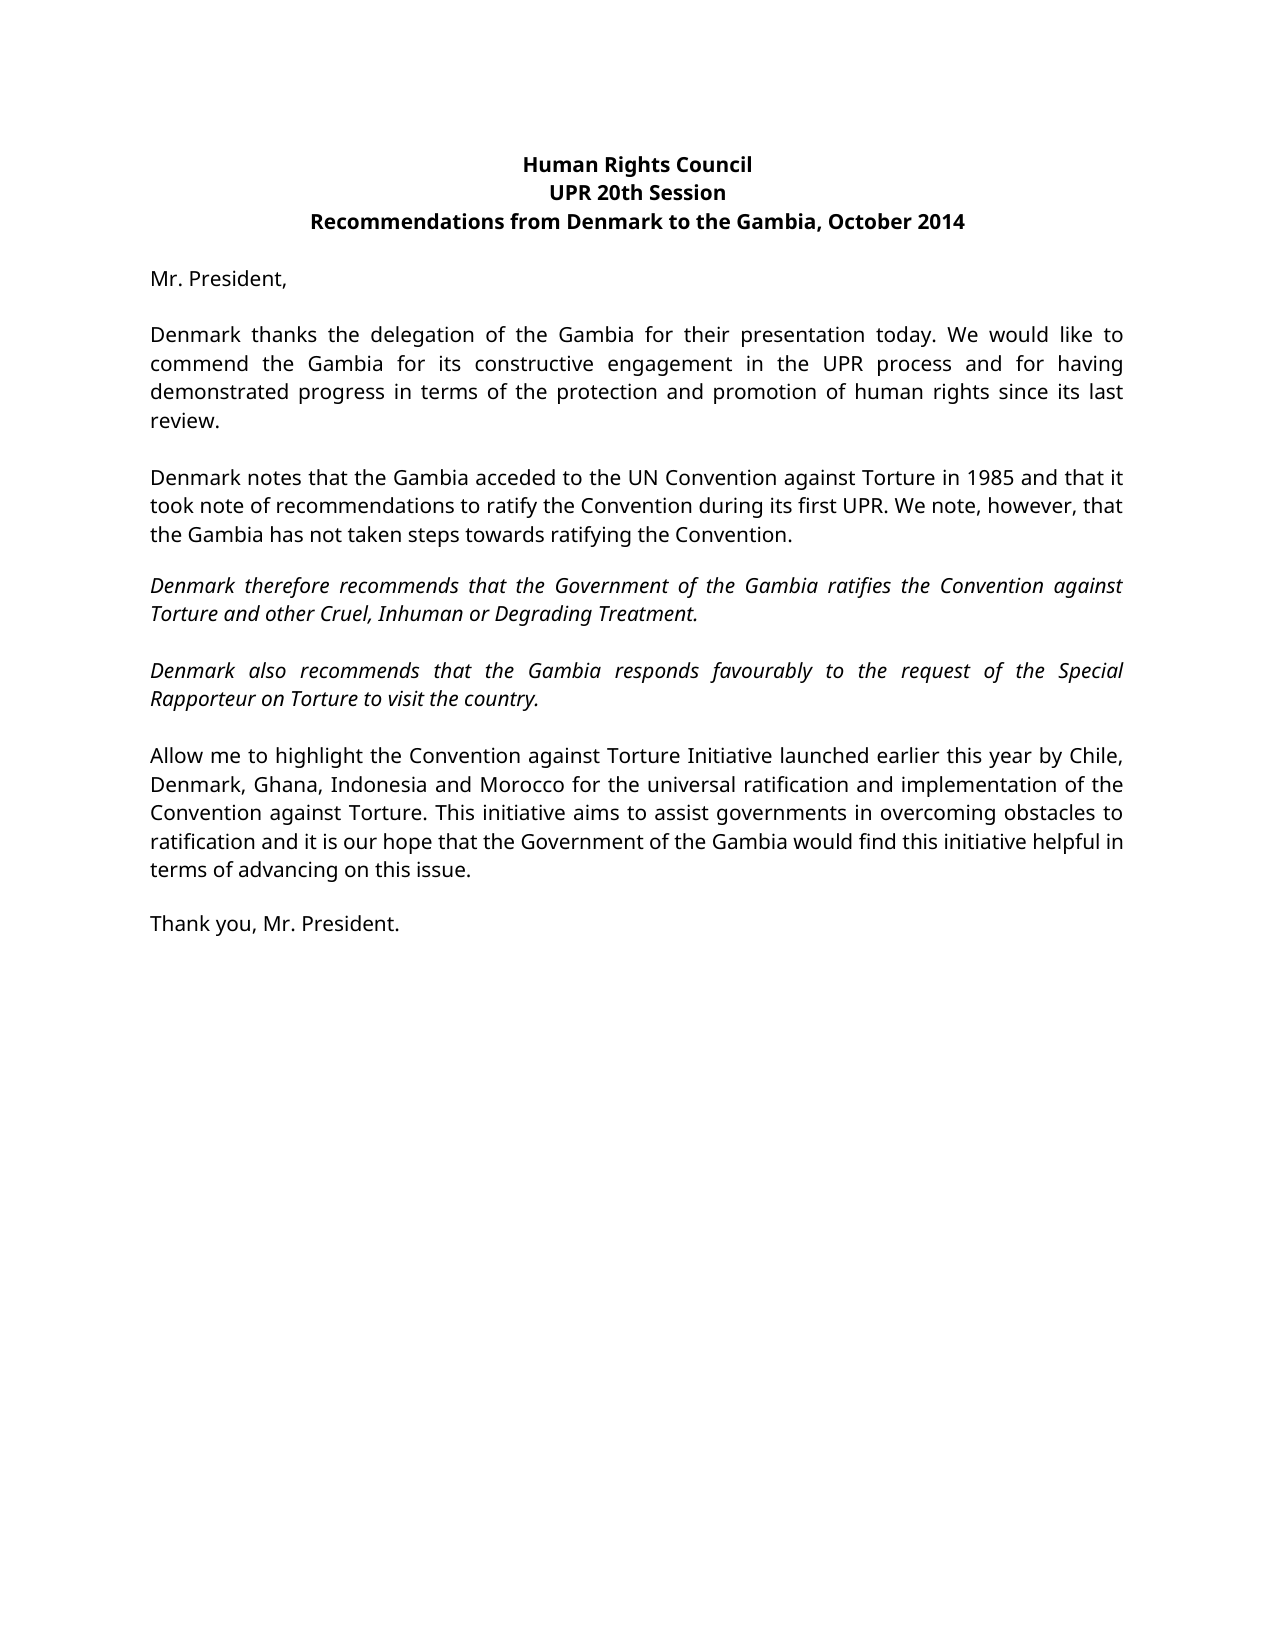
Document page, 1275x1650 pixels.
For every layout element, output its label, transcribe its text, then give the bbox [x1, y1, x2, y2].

text Denmark notes that the Gambia acceded to the UN Convention against Torture in 1985 and that it took note of recommendations to ratify the Convention during its first UPR. We note, however, that the Gambia has not taken steps towards ratifying the Convention. [150, 463, 1125, 548]
text UPR 20th Session [150, 178, 1125, 207]
text Human Rights Council [150, 150, 1125, 178]
text Mr. President, [150, 264, 1125, 292]
text Denmark also recommends that the Gambia responds favourably to the request of the Special Rapporteur on Torture to visit the country. [150, 656, 1125, 713]
text Denmark thanks the delegation of the Gambia for their presentation today. We would like to commend the Gambia for its constructive engagement in the UPR process and for having demonstrated progress in terms of the protection and promotion of human rights since its last review. [150, 321, 1125, 434]
text Denmark therefore recommends that the Government of the Gambia ratifies the Convention against Torture and other Cruel, Inhuman or Degrading Treatment. [150, 571, 1125, 628]
text Thank you, Mr. President. [150, 909, 1125, 937]
text Allow me to highlight the Convention against Torture Initiative launched earlier this year by Chile, Denmark, Ghana, Indonesia and Morocco for the universal ratification and implementation of the Convention against Torture. This initiative aims to assist governments in overcoming obstacles to ratification and it is our hope that the Government of the Gambia would find this initiative helpful in terms of advancing on this issue. [150, 741, 1125, 884]
text Recommendations from Denmark to the Gambia, October 2014 [150, 207, 1125, 235]
